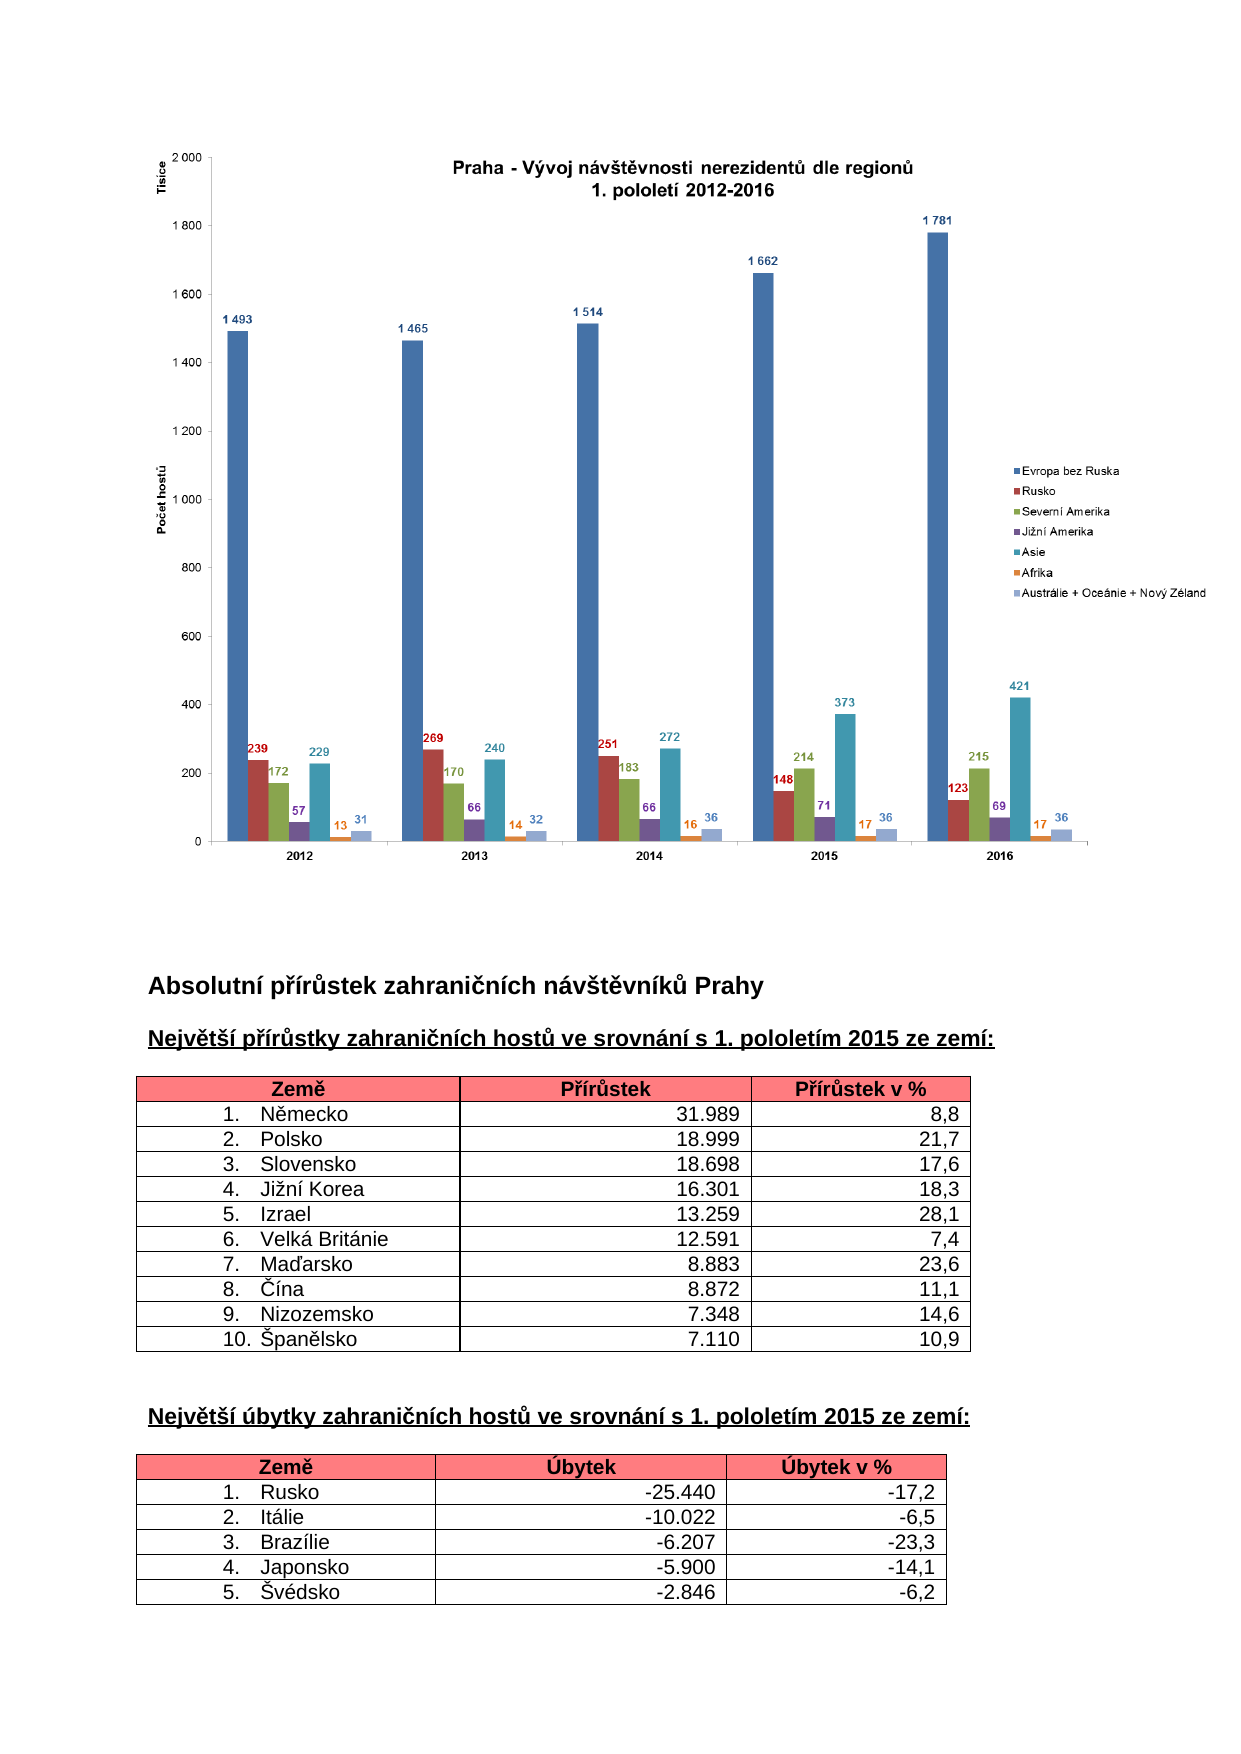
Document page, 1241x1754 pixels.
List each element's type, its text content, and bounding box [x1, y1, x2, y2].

table_cell -17,2 [727, 1480, 946, 1504]
table_header Úbytek [436, 1455, 726, 1479]
table_cell 12.591 [461, 1227, 751, 1251]
table_header Země [137, 1077, 459, 1101]
table_cell 18.999 [461, 1127, 751, 1151]
table_cell 16.301 [461, 1177, 751, 1201]
table_cell 18.698 [461, 1152, 751, 1176]
table_cell 18,3 [752, 1177, 970, 1201]
table_cell Německo [137, 1102, 459, 1126]
table_cell 8,8 [752, 1102, 970, 1126]
table_cell -5.900 [436, 1555, 726, 1579]
table_cell 17,6 [752, 1152, 970, 1176]
table_cell Španělsko [137, 1327, 459, 1351]
table_header Země [137, 1455, 435, 1479]
table_cell Slovensko [137, 1152, 459, 1176]
table_cell -14,1 [727, 1555, 946, 1579]
table_cell 31.989 [461, 1102, 751, 1126]
table_cell -2.846 [436, 1580, 726, 1604]
table_cell 23,6 [752, 1252, 970, 1276]
table_cell Švédsko [137, 1580, 435, 1604]
table_cell 28,1 [752, 1202, 970, 1226]
table_cell 13.259 [461, 1202, 751, 1226]
table_cell 8.883 [461, 1252, 751, 1276]
table_cell -6,2 [727, 1580, 946, 1604]
table_cell Itálie [137, 1505, 435, 1529]
table_header Přírůstek v % [752, 1077, 970, 1101]
table_cell Velká Británie [137, 1227, 459, 1251]
table_cell 7.110 [461, 1327, 751, 1351]
table_cell -6.207 [436, 1530, 726, 1554]
table_cell 8.872 [461, 1277, 751, 1301]
table_cell Rusko [137, 1480, 435, 1504]
table_cell -23,3 [727, 1530, 946, 1554]
table_cell Japonsko [137, 1555, 435, 1579]
table_header Přírůstek [461, 1077, 751, 1101]
table_cell Izrael [137, 1202, 459, 1226]
text Největší úbytky zahraničních hostů ve srovnání s 1. pololetím 2015 ze zemí: [148, 1403, 1093, 1429]
table_cell 21,7 [752, 1127, 970, 1151]
table_cell -10.022 [436, 1505, 726, 1529]
table_cell Jižní Korea [137, 1177, 459, 1201]
table_cell 11,1 [752, 1277, 970, 1301]
table_cell Polsko [137, 1127, 459, 1151]
table_cell 7.348 [461, 1302, 751, 1326]
table_cell 7,4 [752, 1227, 970, 1251]
table_cell Čína [137, 1277, 459, 1301]
picture [147, 147, 1219, 862]
table_cell Nizozemsko [137, 1302, 459, 1326]
table_cell -25.440 [436, 1480, 726, 1504]
table_cell Brazílie [137, 1530, 435, 1554]
text Absolutní přírůstek zahraničních návštěvníků Prahy [148, 938, 1093, 999]
table_header Úbytek v % [727, 1455, 946, 1479]
table_cell Maďarsko [137, 1252, 459, 1276]
table_cell 10,9 [752, 1327, 970, 1351]
table_cell 14,6 [752, 1302, 970, 1326]
text Největší přírůstky zahraničních hostů ve srovnání s 1. pololetím 2015 ze zemí: [148, 1024, 1093, 1051]
table_cell -6,5 [727, 1505, 946, 1529]
